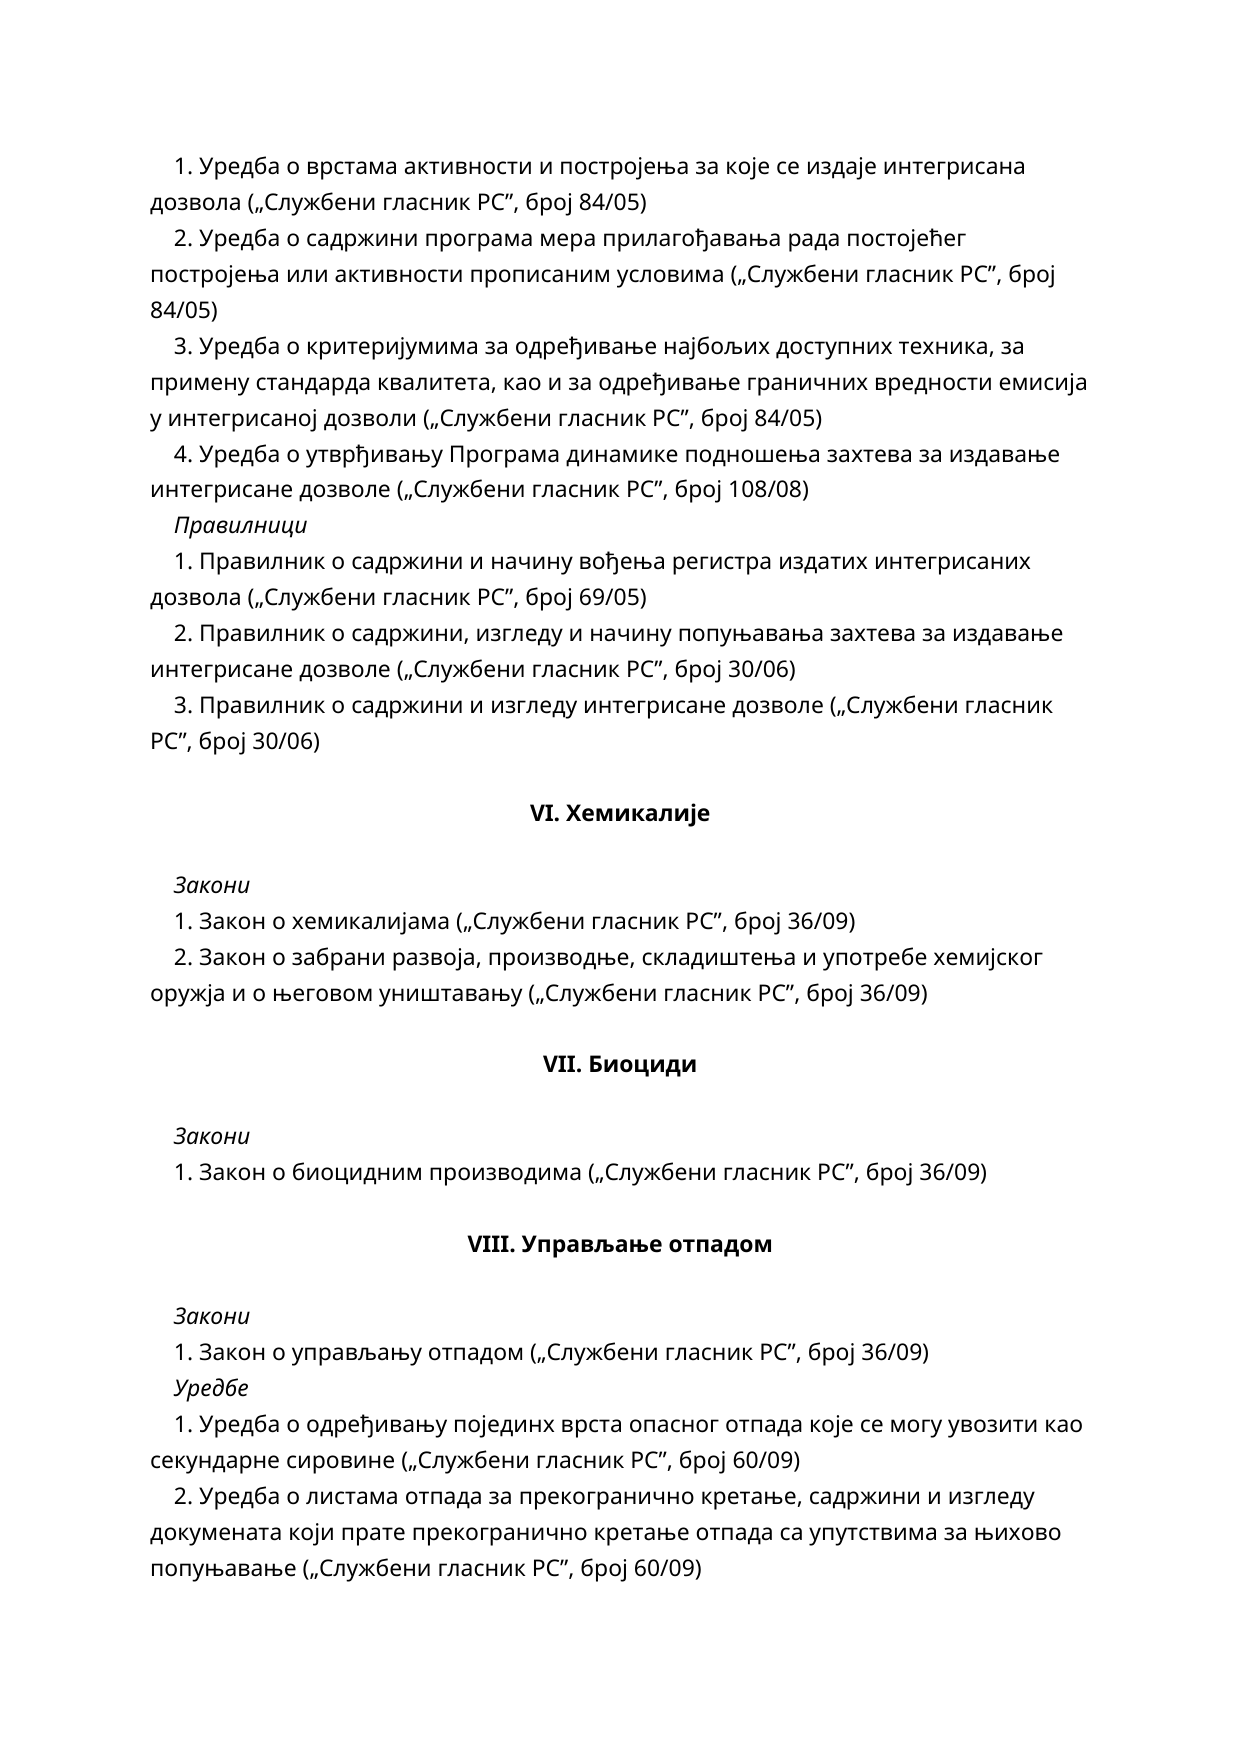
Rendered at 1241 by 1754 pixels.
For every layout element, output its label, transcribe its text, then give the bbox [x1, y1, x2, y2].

text 4. Уредба о утврђивању Програма динамике подношења захтева за издавање интегрисане дозволе („Службени гласник РС”, број 108/08) [150, 437, 1090, 505]
text 2. Правилник о садржини, изгледу и начину попуњавања захтева за издавање интегрисане дозволе („Службени гласник РС”, број 30/06) [150, 617, 1090, 684]
text 1. Уредба о одређивању појединх врста опасног отпада које се могу увозити као секундарне сировине („Службени гласник РС”, број 60/09) [150, 1408, 1090, 1475]
text 2. Закон о забрани развоја, производње, складиштења и употребе хемијског оружја и о његовом уништавању („Службени гласник РС”, број 36/09) [150, 941, 1090, 1008]
text 3. Уредба о критеријумима за одређивање најбољих доступних техника, за примену стандарда квалитета, као и за одређивање граничних вредности емисија у интегрисаној дозволи („Службени гласник РС”, број 84/05) [150, 330, 1090, 433]
text Правилници [150, 509, 1090, 541]
text 1. Закон о хемикалијама („Службени гласник РС”, број 36/09) [150, 905, 1090, 936]
text VII. Биоциди [150, 1048, 1090, 1080]
text VI. Хемикалије [150, 797, 1090, 828]
text 1. Закон о биоцидним производима („Службени гласник РС”, број 36/09) [150, 1156, 1090, 1187]
text Закони [150, 1120, 1090, 1152]
text Закони [150, 1300, 1090, 1331]
text 1. Правилник о садржини и начину вођења регистра издатих интегрисаних дозвола („Службени гласник РС”, број 69/05) [150, 545, 1090, 612]
text 2. Уредба о садржини програма мера прилагођавања рада постојећег постројења или активности прописаним условима („Службени гласник РС”, број 84/05) [150, 222, 1090, 325]
text Закони [150, 869, 1090, 900]
text 3. Правилник о садржини и изгледу интегрисане дозволе („Службени гласник РС”, број 30/06) [150, 689, 1090, 756]
text 1. Уредба о врстама активности и постројења за које се издаје интегрисана дозвола („Службени гласник РС”, број 84/05) [150, 150, 1090, 217]
text 2. Уредба о листама отпада за прекогранично кретање, садржини и изгледу докумената који прате прекогранично кретање отпада са упутствима за њихово попуњавање („Службени гласник РС”, број 60/09) [150, 1480, 1090, 1583]
text VIII. Управљање отпадом [150, 1228, 1090, 1259]
text Уредбе [150, 1372, 1090, 1403]
text 1. Закон о управљању отпадом („Службени гласник РС”, број 36/09) [150, 1336, 1090, 1367]
